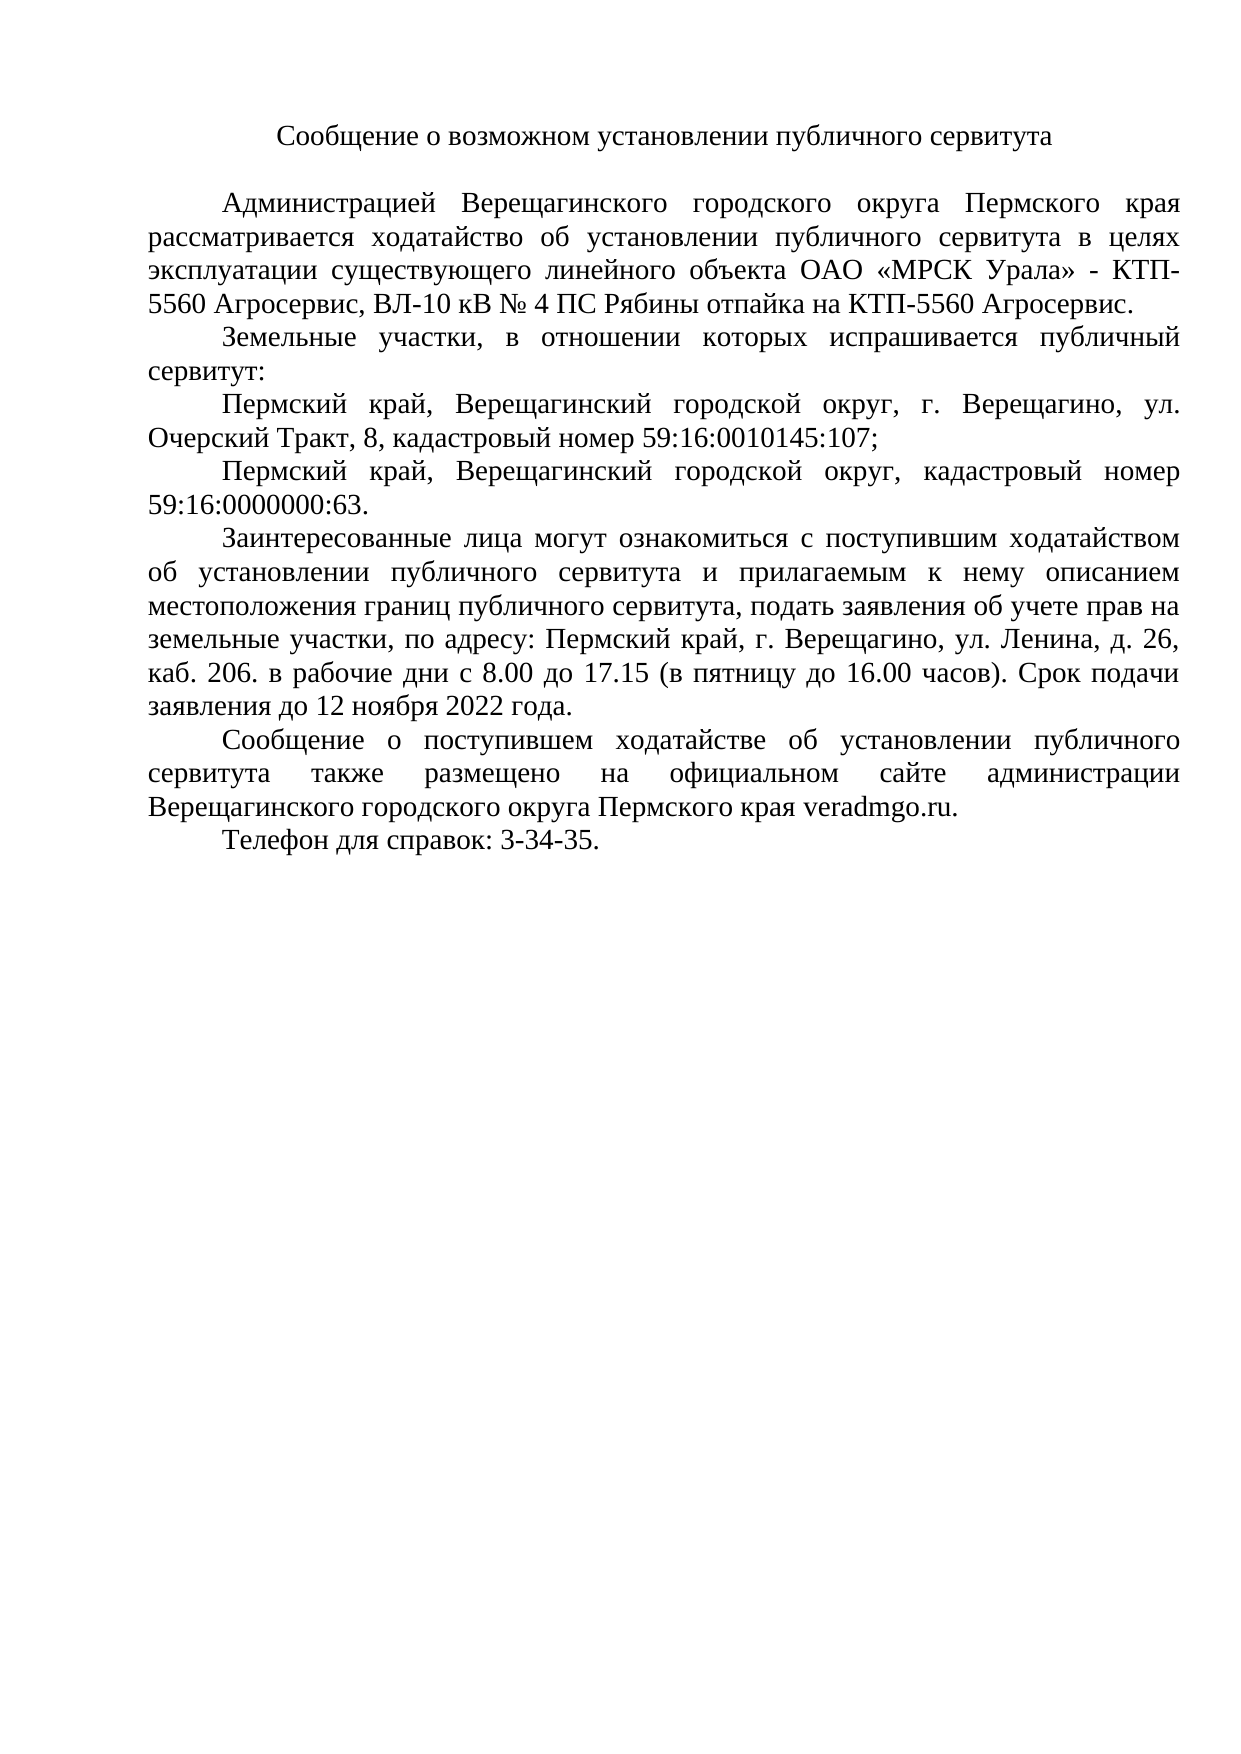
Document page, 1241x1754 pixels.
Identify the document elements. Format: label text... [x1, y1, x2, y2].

text Заинтересованные лица могут ознакомиться с поступившим ходатайством об установлении публичного сервитута и прилагаемым к нему описанием местоположения границ публичного сервитута, подать заявления об учете прав на земельные участки, по адресу: Пермский край, г. Верещагино, ул. Ленина, д. 26, каб. 206. в рабочие дни с 8.00 до 17.15 (в пятницу до 16.00 часов). Срок подачи заявления до 12 ноября 2022 года. [148, 521, 1181, 722]
text Сообщение о поступившем ходатайстве об установлении публичного сервитута также размещено на официальном сайте администрации Верещагинского городского округа Пермского края veradmgo.ru. [148, 722, 1181, 822]
text Пермский край, Верещагинский городской округ, г. Верещагино, ул. Очерский Тракт, 8, кадастровый номер 59:16:0010145:107; [148, 386, 1181, 453]
text Пермский край, Верещагинский городской округ, кадастровый номер 59:16:0000000:63. [148, 453, 1181, 521]
text Администрацией Верещагинского городского округа Пермского края рассматривается ходатайство об установлении публичного сервитута в целях эксплуатации существующего линейного объекта ОАО «МРСК Урала» - КТП-5560 Агросервис, ВЛ-10 кВ № 4 ПС Рябины отпайка на КТП-5560 Агросервис. [148, 185, 1181, 319]
text Сообщение о возможном установлении публичного сервитута [148, 118, 1181, 152]
text Земельные участки, в отношении которых испрашивается публичный сервитут: [148, 319, 1181, 386]
text Телефон для справок: 3-34-35. [148, 822, 1181, 856]
